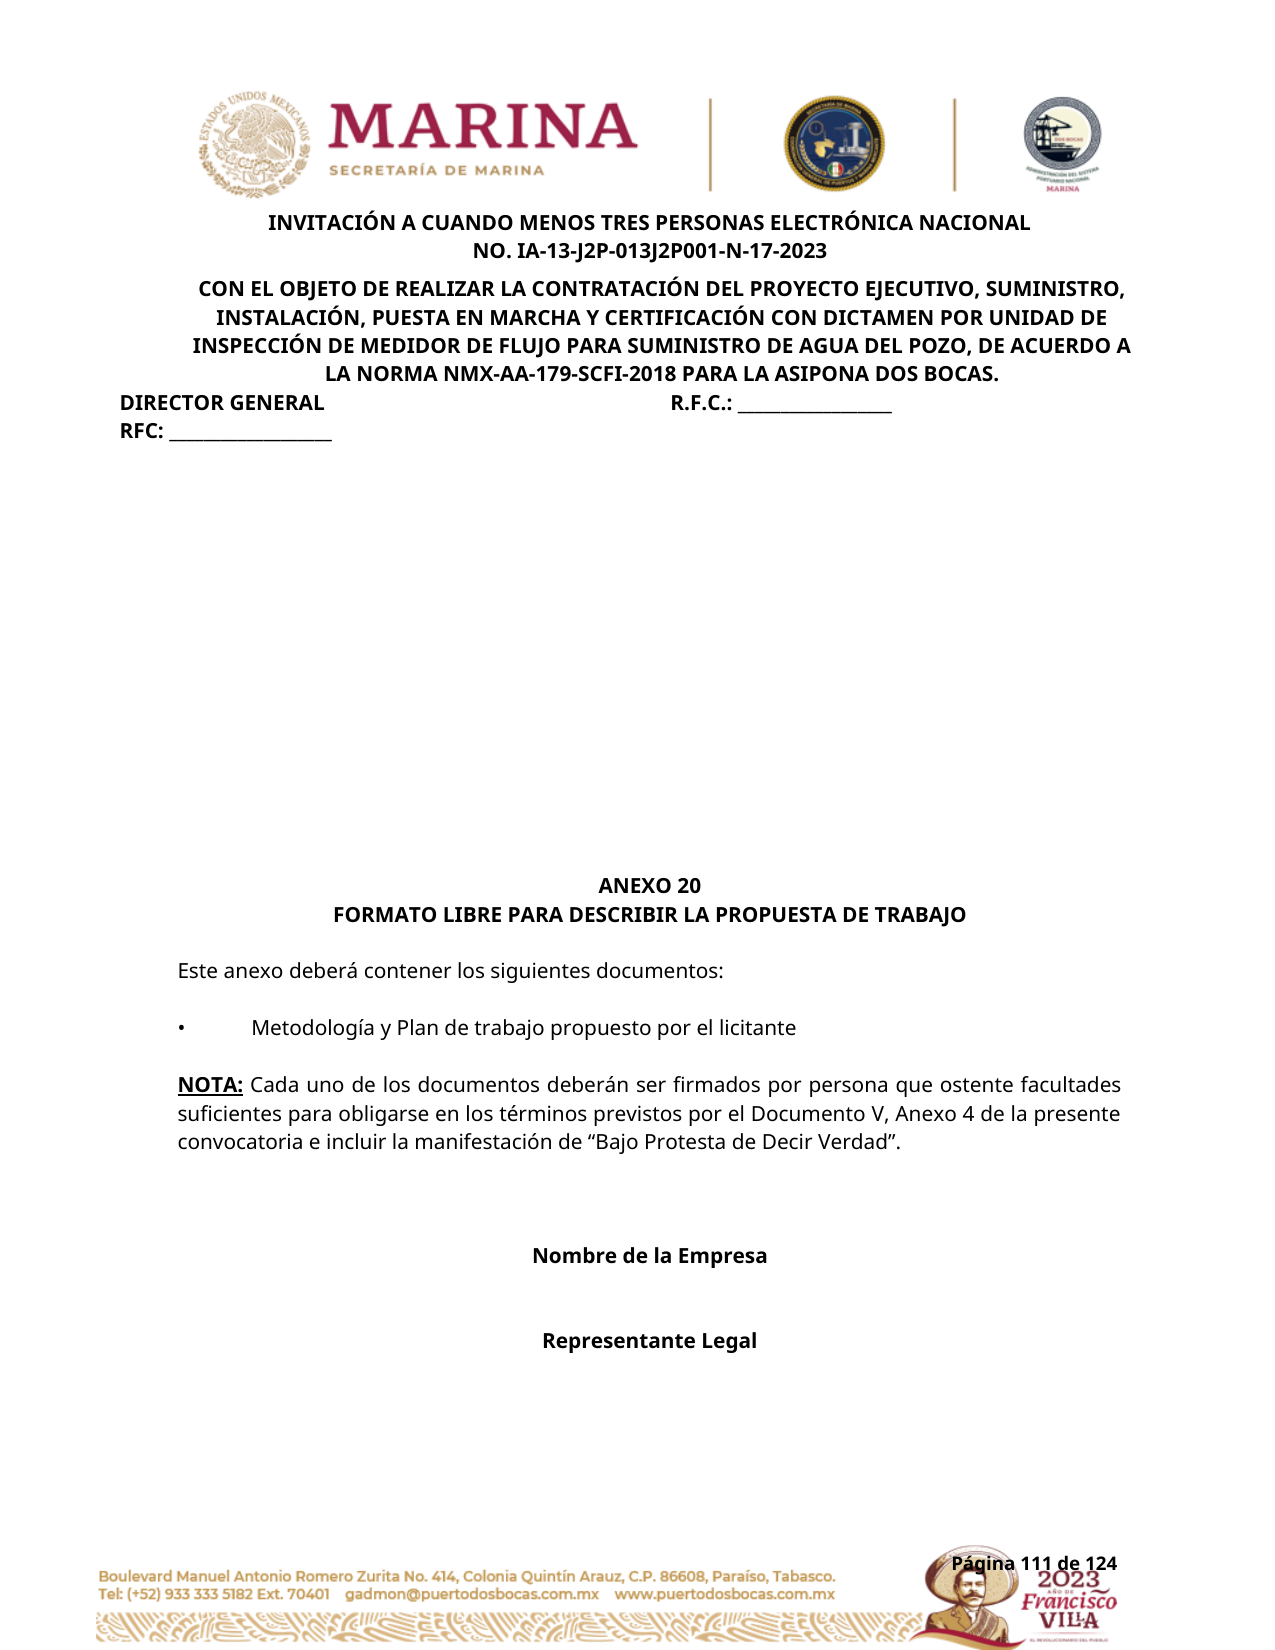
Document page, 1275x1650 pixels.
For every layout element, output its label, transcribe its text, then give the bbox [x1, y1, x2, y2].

table_header Por el PROVEEDOR _________________________________________ C. ________________________________ R.F.C.: __________________ [659, 388, 1191, 445]
text FORMATO LIBRE PARA DESCRIBIR LA PROPUESTA DE TRABAJO [177, 900, 1122, 928]
text Nombre de la Empresa [177, 1241, 1122, 1269]
picture [189, 73, 1110, 209]
text ANEXO 20 [177, 871, 1122, 900]
text NOTA: Cada uno de los documentos deberán ser firmados por persona que ostente facultades suficientes para obligarse en los términos previstos por el Documento V, Anexo 4 de la presente convocatoria e incluir la manifestación de “Bajo Protesta de Decir Verdad”. [177, 1070, 1122, 1156]
table_header Por la ASIPONA DOS BOCAS ____________________________________________ ALM. RET. GREGORIO MARTÍNEZ NÚÑEZ DIRECTOR GENERAL RFC: ___________________ [108, 388, 659, 445]
picture [88, 1544, 1124, 1650]
text • Metodología y Plan de trabajo propuesto por el licitante [177, 1013, 1122, 1042]
text Representante Legal [177, 1326, 1122, 1355]
text Este anexo deberá contener los siguientes documentos: [177, 957, 1122, 985]
